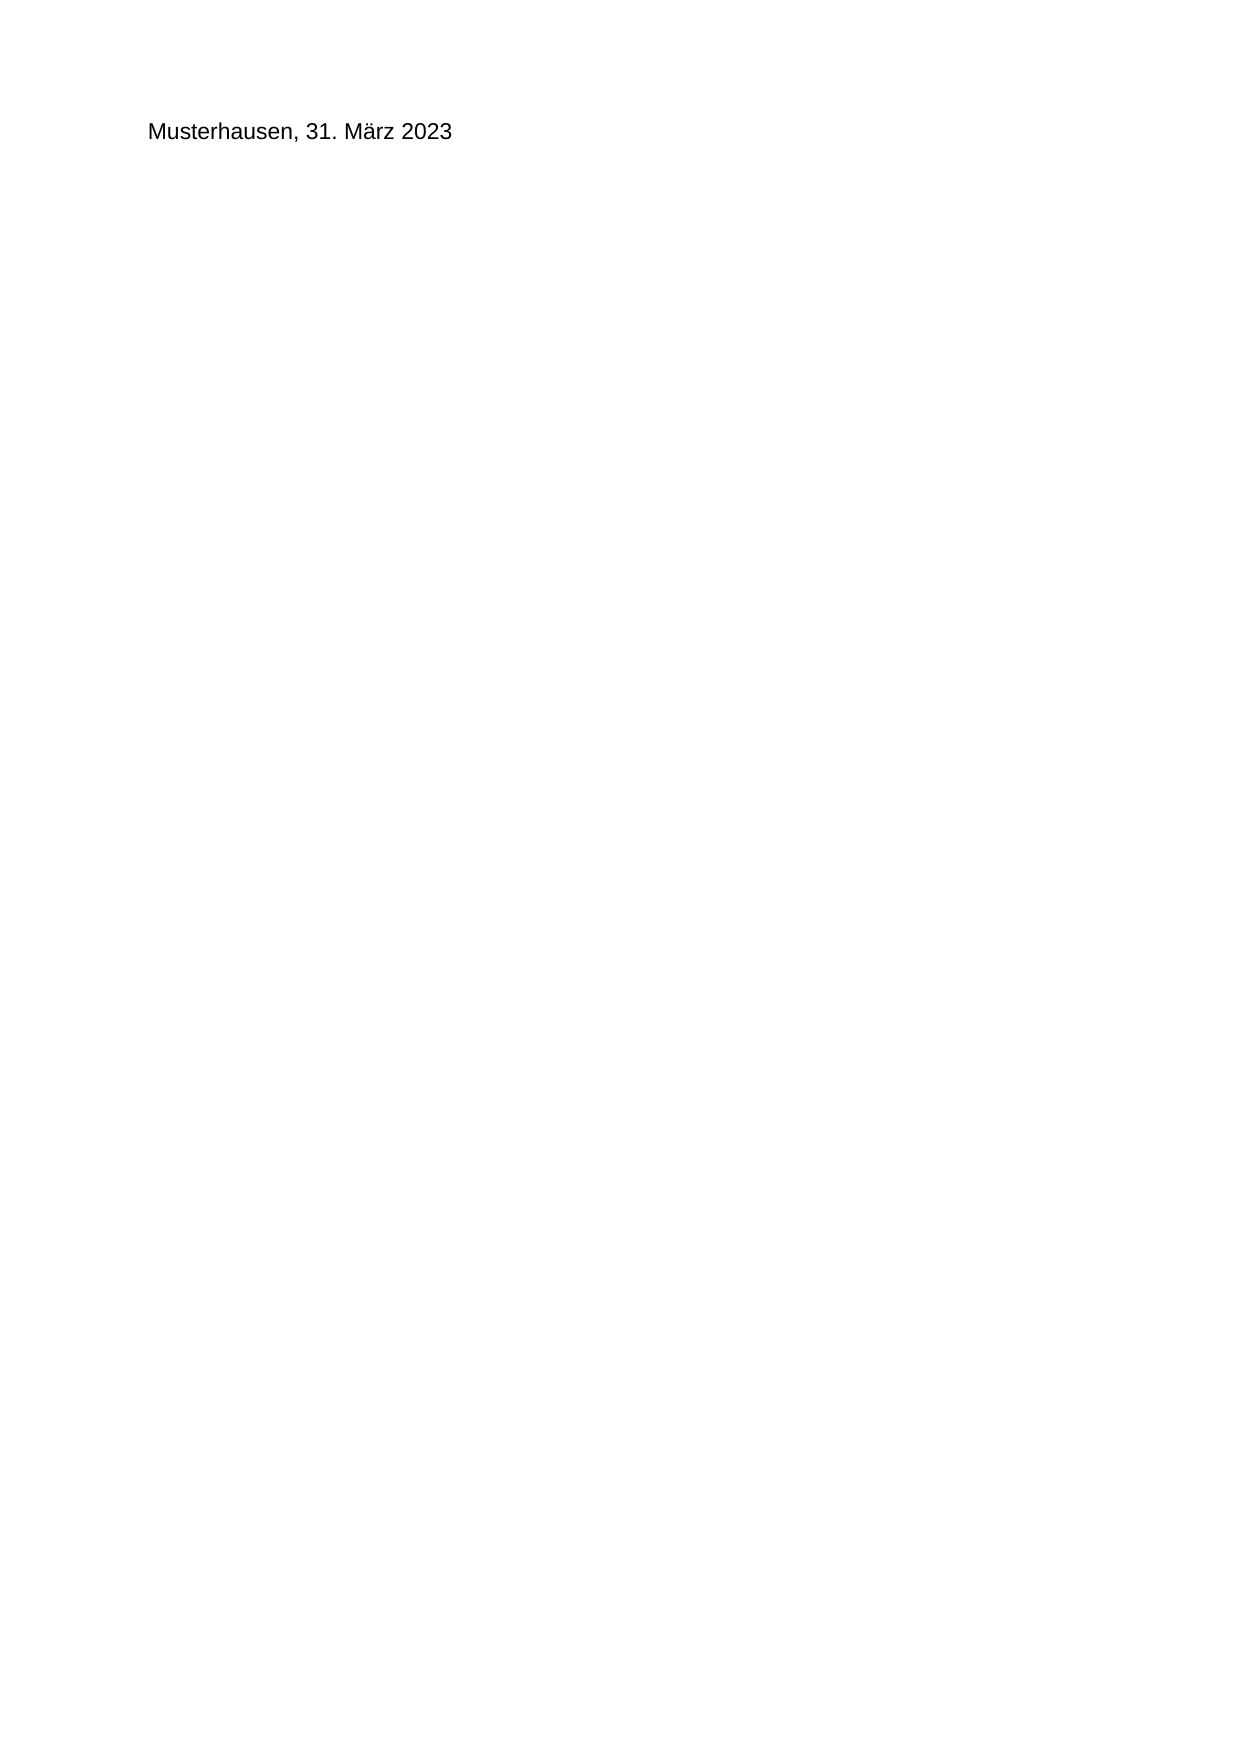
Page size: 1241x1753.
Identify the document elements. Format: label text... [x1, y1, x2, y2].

text Musterhausen, 31. März 2023 [148, 118, 1108, 144]
